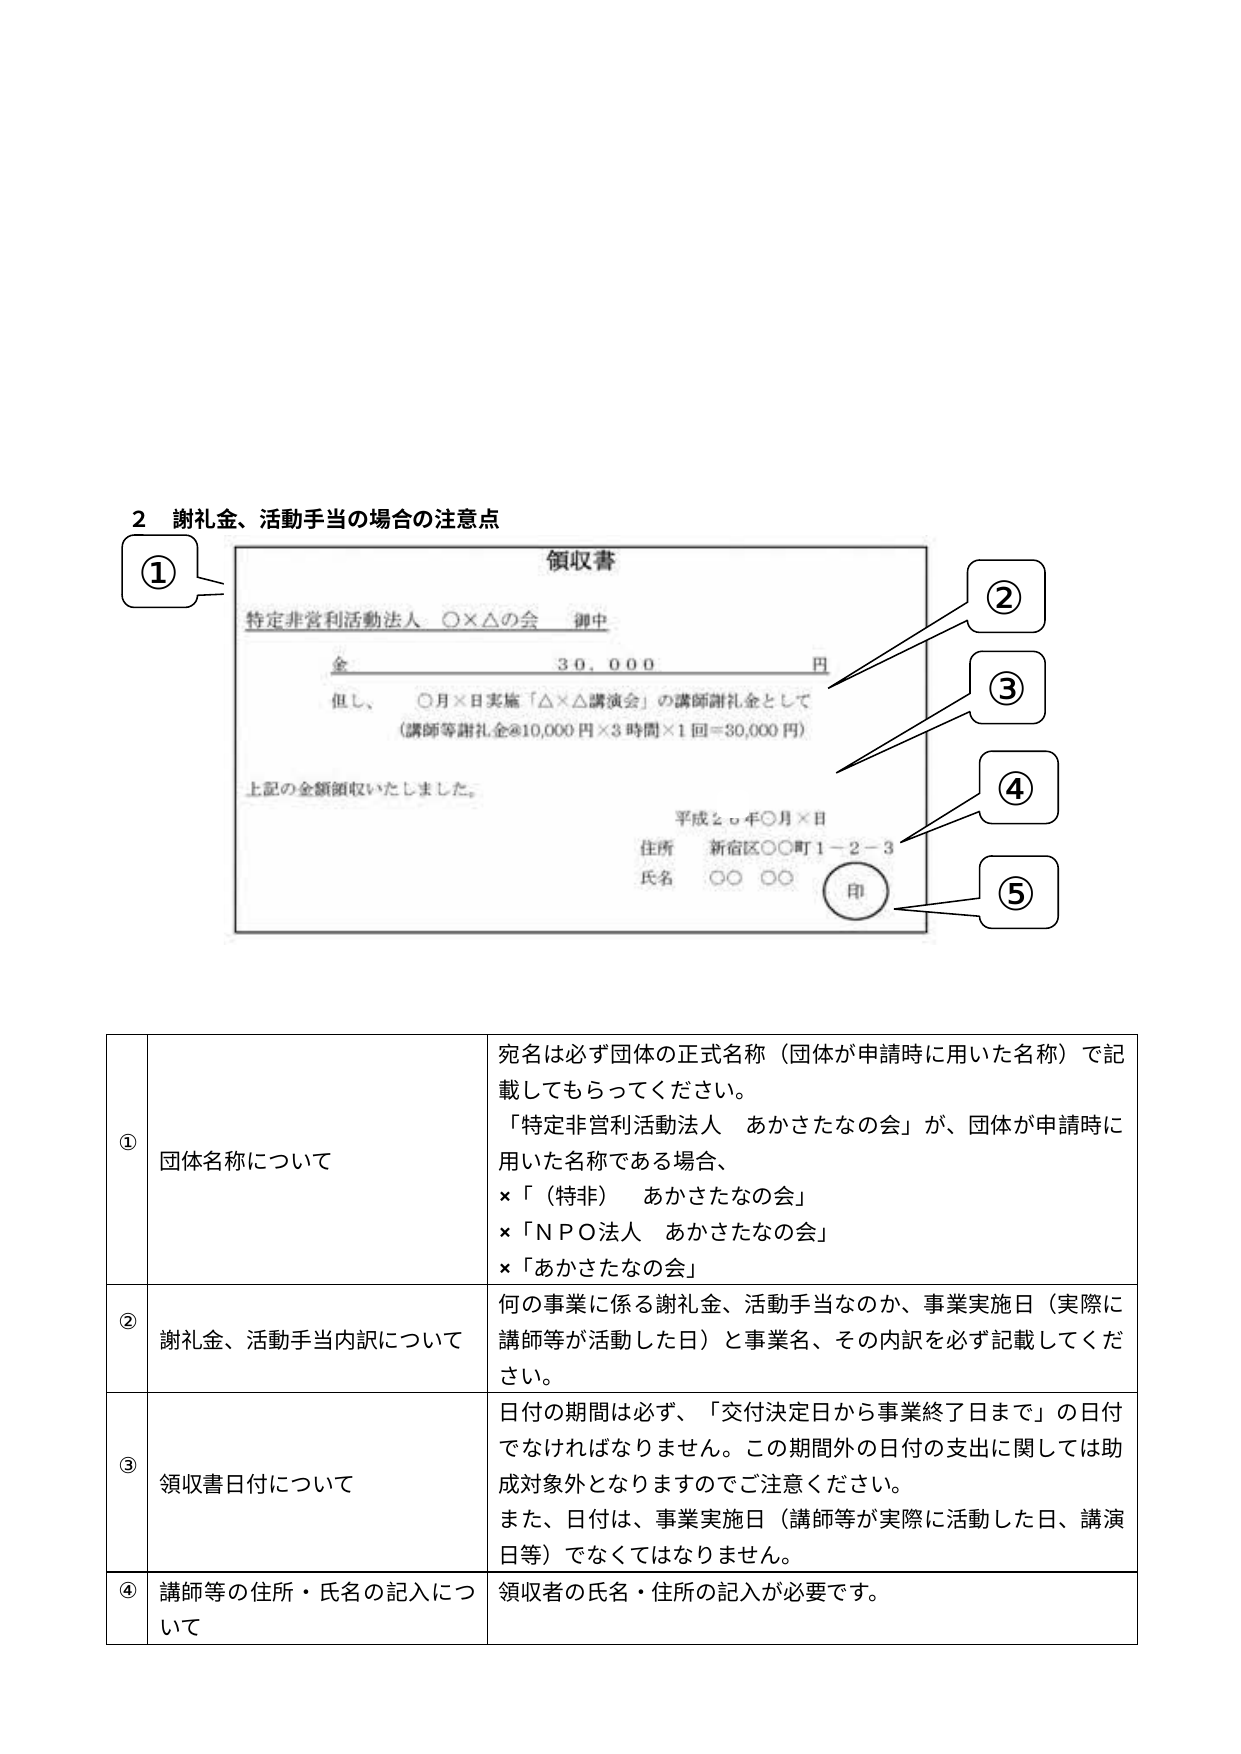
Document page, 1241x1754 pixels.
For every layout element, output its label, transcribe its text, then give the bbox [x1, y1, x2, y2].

picture [223, 535, 938, 945]
table_cell [107, 1285, 147, 1392]
table_header 団体名称について [148, 1035, 487, 1284]
table_cell 日付の期間は必ず、「交付決定日から事業終了日まで」の日付でなければなりません。この期間外の日付の支出に関しては助成対象外となりますのでご注意ください。 また、日付は、事業実施日（講師等が実際に活動した日、講演日等）でなくてはなりません。 [488, 1393, 1137, 1571]
table_cell 領収者の氏名・住所の記入が必要です。 [488, 1573, 1137, 1644]
table_cell [107, 1393, 147, 1571]
table_cell 謝礼金、活動手当内訳について [148, 1285, 487, 1392]
table_cell 領収書日付について [148, 1393, 487, 1571]
table_cell 何の事業に係る謝礼金、活動手当なのか、事業実施日（実際に講師等が活動した日）と事業名、その内訳を必ず記載してください。 [488, 1285, 1137, 1392]
table_header 宛名は必ず団体の正式名称（団体が申請時に用いた名称）で記載してもらってください。 「特定非営利活動法人 あかさたなの会」が、団体が申請時に用いた名称である場合、 ×「（特非） あかさたなの会」 ×「ＮＰＯ法人 あかさたなの会」 ×「あかさたなの会」 [488, 1035, 1137, 1284]
table_cell 講師等の住所・氏名の記入について [148, 1573, 487, 1644]
table_header [107, 1035, 147, 1284]
text ２ 謝礼金、活動手当の場合の注意点 [106, 499, 1134, 535]
table_cell [107, 1573, 147, 1644]
